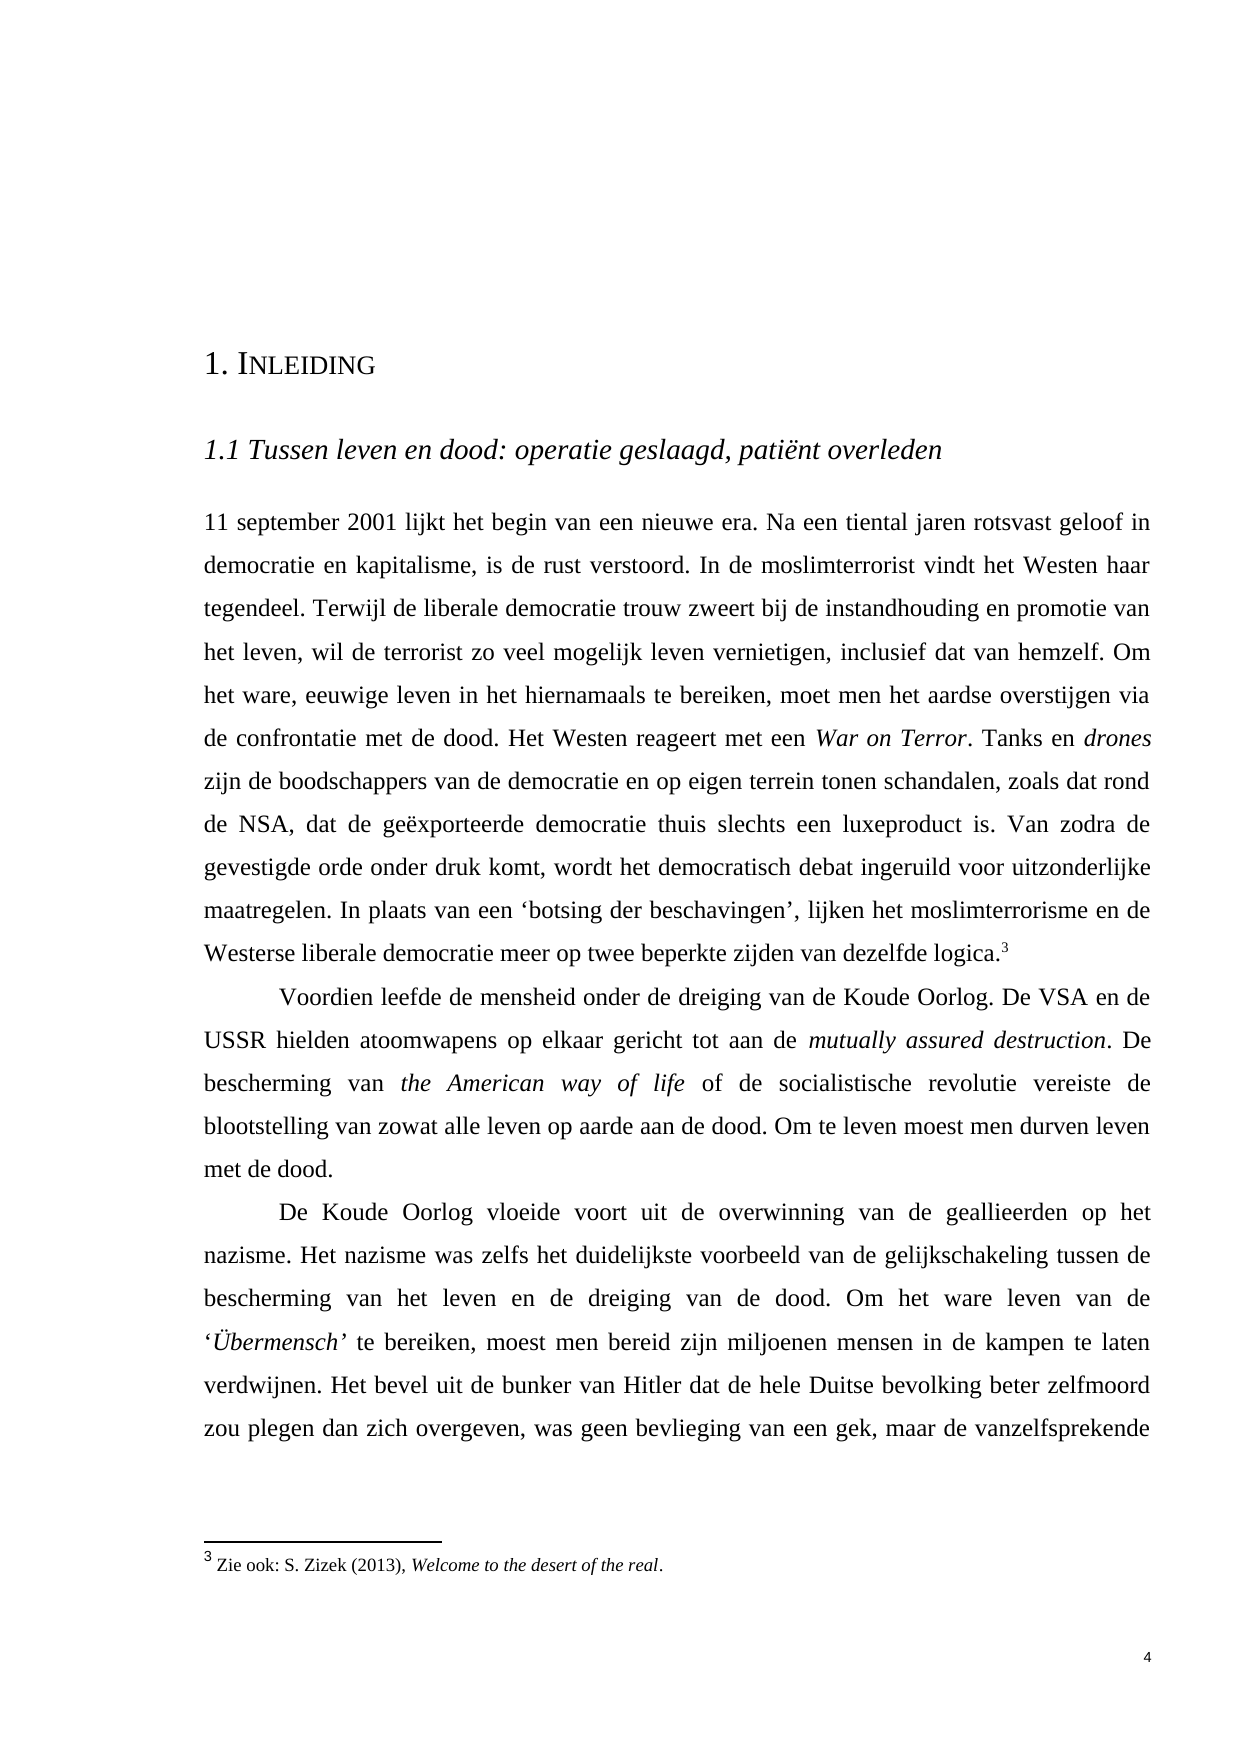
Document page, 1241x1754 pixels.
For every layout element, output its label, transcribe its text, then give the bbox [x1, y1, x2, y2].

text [204, 1197, 1152, 1485]
subtitle 1.1 Tussen leven en dood: operatie geslaagd, patiënt overleden [204, 432, 1152, 466]
subtitle 1. Inleiding [204, 344, 1152, 382]
text Voordien leefde de mensheid onder de dreiging van de Koude Oorlog. De VSA en de USSR hielden atoomwapens op elkaar gericht tot aan de mutually assured destruction. De bescherming van the American way of life of de socialistische revolutie vereiste de blootstelling van zowat alle leven op aarde aan de dood. Om te leven moest men durven leven met de dood. [204, 982, 1152, 1183]
text 11 september 2001 lijkt het begin van een nieuwe era. Na een tiental jaren rotsvast geloof in democratie en kapitalisme, is de rust verstoord. In de moslimterrorist vindt het Westen haar tegendeel. Terwijl de liberale democratie trouw zweert bij de instandhouding en promotie van het leven, wil de terrorist zo veel mogelijk leven vernietigen, inclusief dat van hemzelf. Om het ware, eeuwige leven in het hiernamaals te bereiken, moet men het aardse overstijgen via de confrontatie met de dood. Het Westen reageert met een War on Terror. Tanks en drones zijn de boodschappers van de democratie en op eigen terrein tonen schandalen, zoals dat rond de NSA, dat de geëxporteerde democratie thuis slechts een luxeproduct is. Van zodra de gevestigde orde onder druk komt, wordt het democratisch debat ingeruild voor uitzonderlijke maatregelen. In plaats van een ‘botsing der beschavingen’, lijken het moslimterrorisme en de Westerse liberale democratie meer op twee beperkte zijden van dezelfde logica. [204, 507, 1152, 967]
